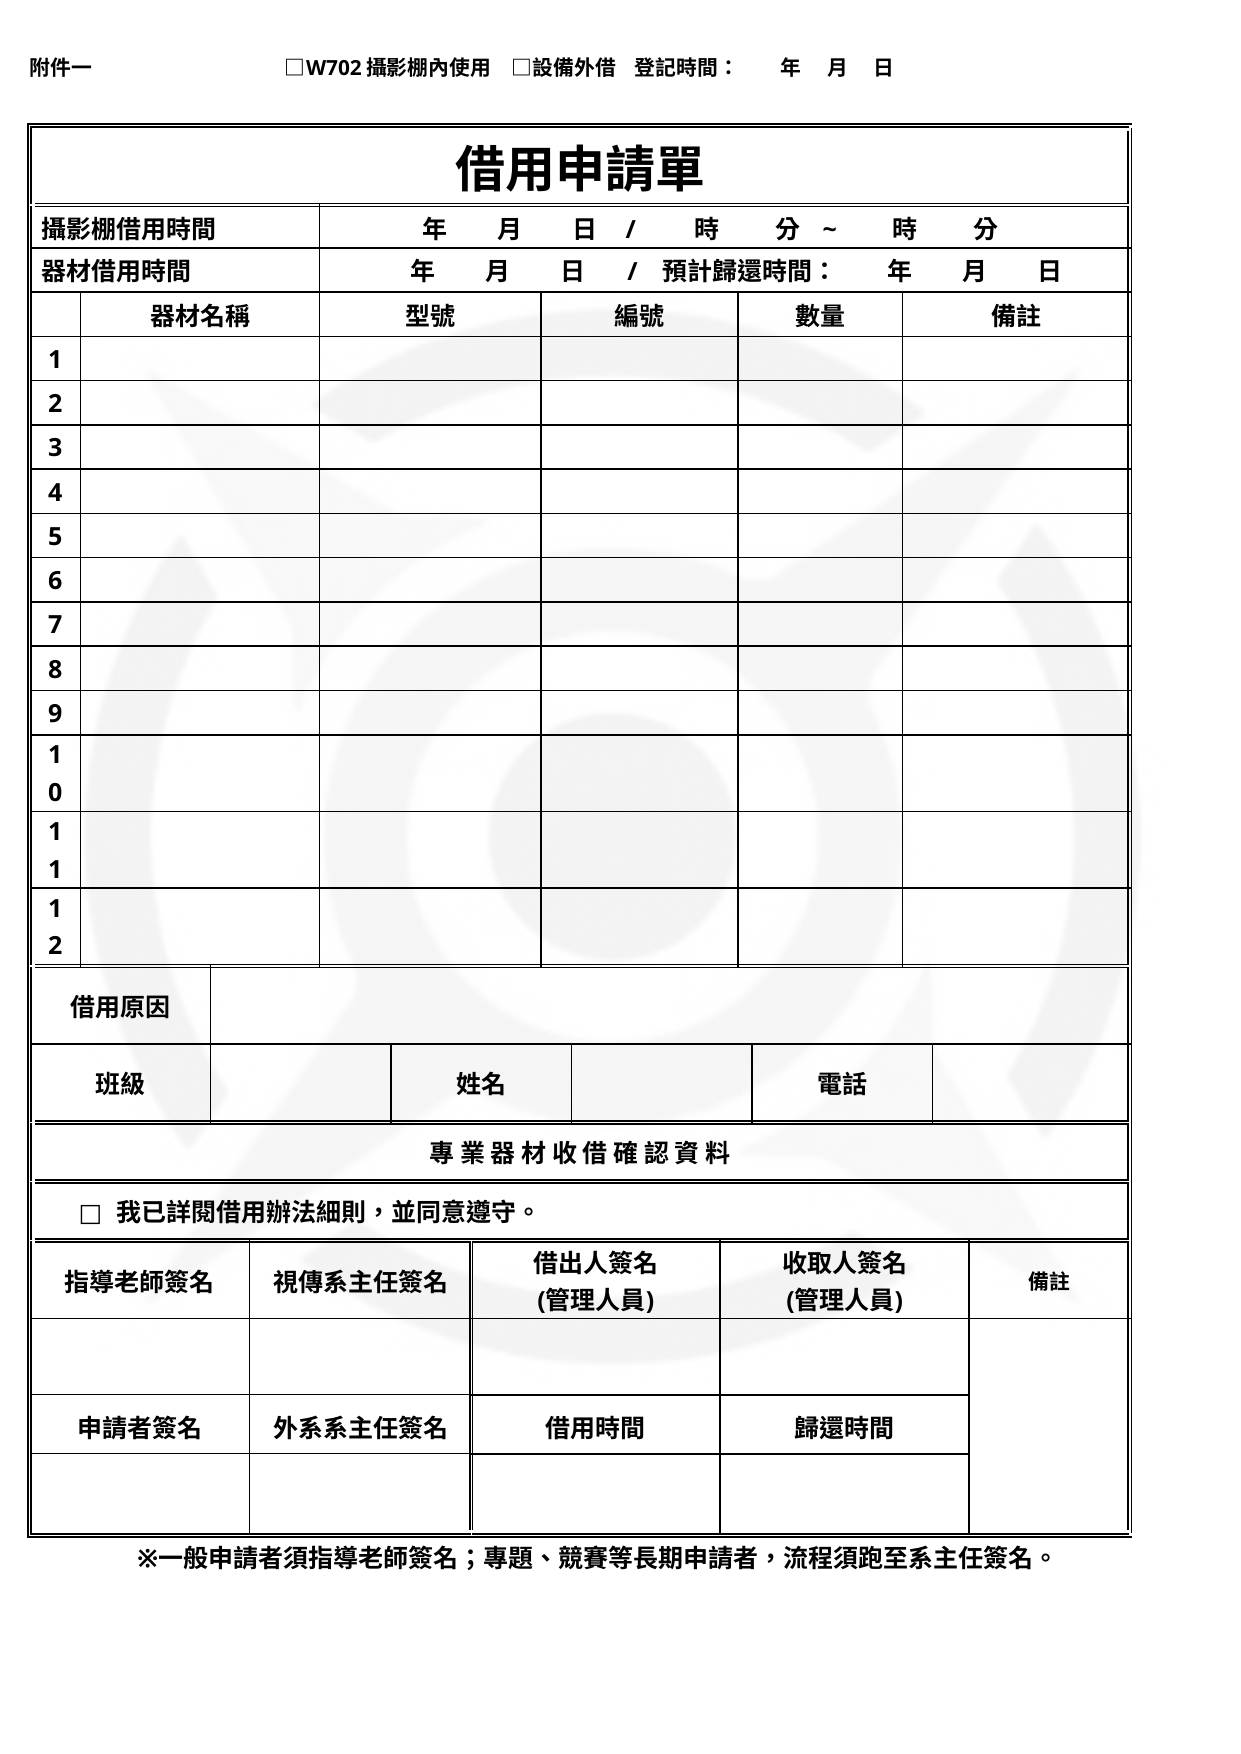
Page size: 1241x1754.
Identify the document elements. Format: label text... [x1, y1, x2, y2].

table_cell 備註 [970, 1243, 1127, 1318]
table_cell 12 [32, 889, 80, 964]
table_cell [542, 691, 737, 734]
table_cell 9 [32, 691, 80, 734]
table_cell [739, 812, 902, 887]
text 附件一 □W702攝影棚內使用 □設備外借 登記時間： 年 月 日 [29, 48, 1123, 86]
table_header 借用申請單 [30, 125, 1130, 203]
table_cell [81, 889, 319, 964]
table_cell [320, 337, 540, 380]
table_cell [739, 470, 902, 513]
table_cell [739, 647, 902, 690]
table_cell [32, 1319, 249, 1394]
table_cell [903, 381, 1127, 424]
table_cell [970, 1319, 1130, 1533]
table_cell 視傳系主任簽名 [250, 1243, 469, 1318]
table_cell 外系系主任簽名 [250, 1395, 469, 1453]
table_cell [320, 691, 540, 734]
table_cell [903, 736, 1127, 811]
table_cell [903, 337, 1127, 380]
table_cell 5 [32, 514, 80, 557]
table_cell [320, 647, 540, 690]
table_cell 8 [32, 647, 80, 690]
table_cell [320, 812, 540, 887]
table_cell 3 [32, 426, 80, 468]
table_cell [542, 812, 737, 887]
table_cell [32, 293, 80, 336]
table_cell 借用原因 [30, 964, 210, 1043]
table_cell 電話 [753, 1045, 932, 1120]
table_cell [739, 337, 902, 380]
table_cell [542, 603, 737, 645]
table_cell [211, 1045, 390, 1120]
table_cell 收取人簽名 (管理人員) [721, 1243, 968, 1318]
table_cell [320, 558, 540, 601]
table_cell 6 [32, 558, 80, 601]
table_cell [320, 470, 540, 513]
table_cell [81, 603, 319, 645]
table_cell 我已詳閱借用辦法細則，並同意遵守。 [30, 1179, 1130, 1238]
table_cell [572, 1045, 751, 1120]
table_cell [542, 381, 737, 424]
table_cell [81, 514, 319, 557]
table_cell [81, 426, 319, 468]
table_cell [471, 1455, 719, 1533]
table_cell [739, 558, 902, 601]
table_cell [81, 691, 319, 734]
table_cell 編號 [542, 293, 737, 336]
table_cell [903, 812, 1127, 887]
table_cell [739, 381, 902, 424]
table_cell [81, 381, 319, 424]
table_cell [542, 514, 737, 557]
table_cell [542, 647, 737, 690]
table_cell [250, 1319, 469, 1394]
table_cell 借用時間 [473, 1396, 719, 1453]
table_cell [933, 1045, 1127, 1120]
table_cell 專 業 器 材 收 借 確 認 資 料 [30, 1120, 1127, 1179]
table_cell [250, 1454, 471, 1533]
table_cell [320, 736, 540, 811]
table_cell [81, 812, 319, 887]
table_cell [903, 426, 1127, 468]
table_cell 1 [32, 337, 80, 380]
table_cell [739, 691, 902, 734]
table_cell [320, 889, 540, 964]
table_cell [542, 426, 737, 468]
table_cell 班級 [32, 1045, 210, 1120]
table_cell 器材名稱 [81, 293, 319, 336]
table_cell [32, 1454, 249, 1533]
table_cell [739, 426, 902, 468]
table_cell [721, 1455, 968, 1533]
table_cell 備註 [903, 293, 1127, 336]
table_cell [542, 337, 737, 380]
table_cell 借出人簽名 (管理人員) [473, 1243, 719, 1318]
table_cell [903, 889, 1127, 964]
table_cell [721, 1319, 968, 1394]
table_cell [903, 603, 1127, 645]
table_cell [320, 381, 540, 424]
table_cell 指導老師簽名 [30, 1238, 249, 1318]
table_cell 4 [32, 470, 80, 513]
table_cell 歸還時間 [721, 1396, 968, 1453]
table_cell 型號 [320, 293, 540, 336]
text ※一般申請者須指導老師簽名；專題、競賽等長期申請者，流程須跑至系主任簽名。 [29, 1538, 1165, 1575]
table_cell [320, 514, 540, 557]
table_cell [1132, 203, 1165, 247]
table_cell [81, 736, 319, 811]
table_cell [211, 968, 1127, 1043]
table_cell 11 [32, 812, 80, 887]
table_cell 申請者簽名 [32, 1395, 249, 1453]
table_cell 姓名 [392, 1045, 571, 1120]
table_cell [81, 647, 319, 690]
table_cell [81, 558, 319, 601]
table_cell 7 [32, 603, 80, 645]
table_cell [542, 558, 737, 601]
table_cell [473, 1319, 719, 1394]
table_cell [320, 603, 540, 645]
table_cell [739, 889, 902, 964]
table_cell [81, 337, 319, 380]
table_cell [903, 647, 1127, 690]
table_cell [903, 514, 1127, 557]
table_cell [542, 470, 737, 513]
table_cell [320, 426, 540, 468]
table_cell 數量 [739, 293, 902, 336]
table_cell [739, 736, 902, 811]
table_cell 2 [32, 381, 80, 424]
table_cell [81, 470, 319, 513]
table_cell [903, 470, 1127, 513]
table_cell 年 月 日 / 時 分 ~ 時 分 [320, 207, 1127, 247]
table_cell 器材借用時間 [32, 249, 319, 291]
table_cell 攝影棚借用時間 [30, 203, 319, 247]
table_cell 10 [32, 736, 80, 811]
table_cell [903, 558, 1127, 601]
table_cell [542, 736, 737, 811]
table_cell [739, 514, 902, 557]
table_cell 年 月 日 / 預計歸還時間： 年 月 日 [320, 249, 1127, 291]
table_cell [739, 603, 902, 645]
table_cell [542, 889, 737, 964]
table_cell [903, 691, 1127, 734]
